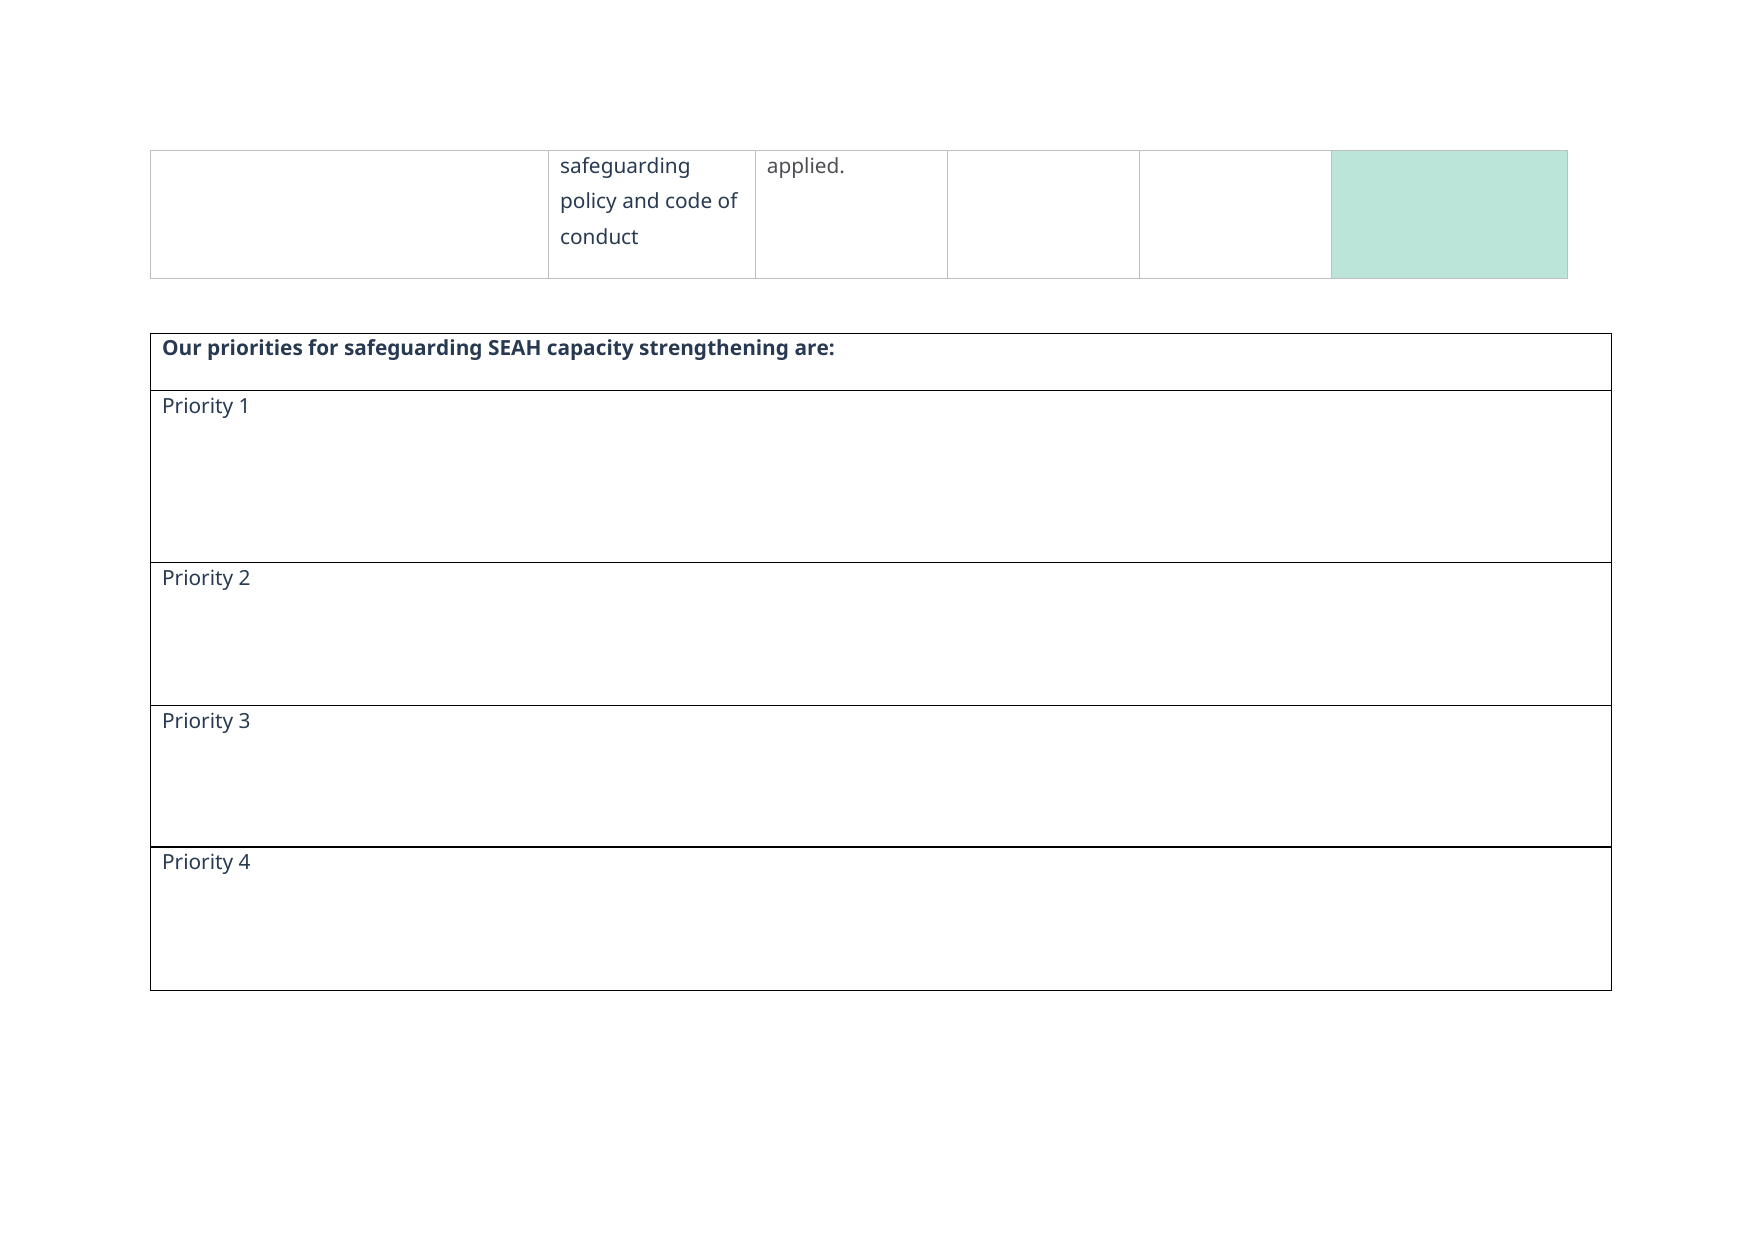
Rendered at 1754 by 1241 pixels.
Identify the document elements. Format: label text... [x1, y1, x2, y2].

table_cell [948, 151, 1139, 278]
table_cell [1332, 151, 1567, 278]
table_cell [1140, 151, 1331, 278]
table_cell Priority 1 [151, 391, 1611, 562]
table_header Our priorities for safeguarding SEAH capacity strengthening are: [151, 334, 1611, 390]
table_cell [151, 151, 548, 278]
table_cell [549, 151, 755, 278]
table_cell Priority 4 [151, 848, 1611, 989]
table_cell Priority 3 [151, 706, 1611, 846]
table_cell Priority 2 [151, 563, 1611, 705]
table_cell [756, 151, 947, 278]
